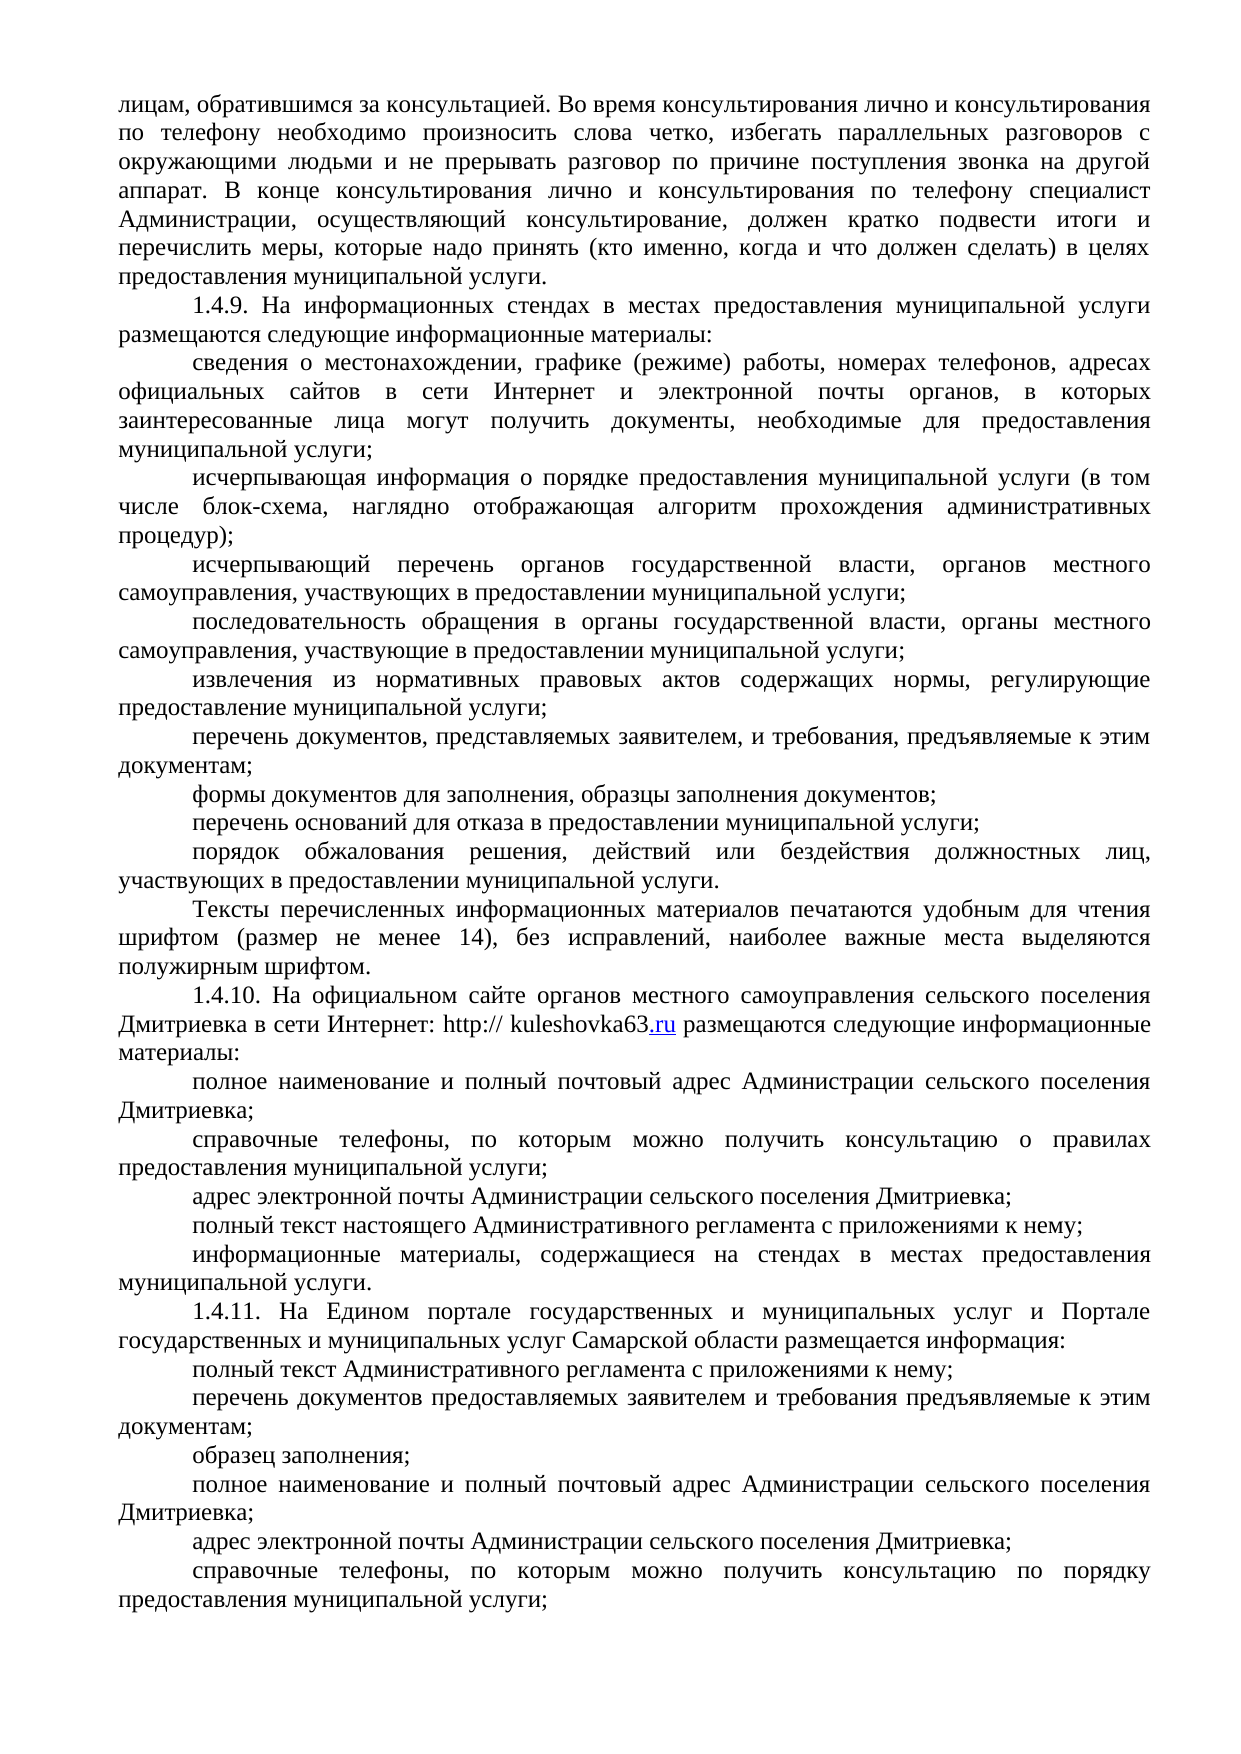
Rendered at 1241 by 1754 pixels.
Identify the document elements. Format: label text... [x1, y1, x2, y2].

text последовательность обращения в органы государственной власти, органы местного самоуправления, участвующие в предоставлении муниципальной услуги; [118, 606, 1152, 664]
text полный текст Административного регламента с приложениями к нему; [118, 1354, 1152, 1382]
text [118, 89, 1152, 290]
text полное наименование и полный почтовый адрес Администрации сельского поселения Дмитриевка; [118, 1469, 1152, 1526]
text извлечения из нормативных правовых актов содержащих нормы, регулирующие предоставление муниципальной услуги; [118, 664, 1152, 721]
text образец заполнения; [118, 1440, 1152, 1469]
text сведения о местонахождении, графике (режиме) работы, номерах телефонов, адресах официальных сайтов в сети Интернет и электронной почты органов, в которых заинтересованные лица могут получить документы, необходимые для предоставления муниципальной услуги; [118, 347, 1152, 462]
text полный текст настоящего Административного регламента с приложениями к нему; [118, 1210, 1152, 1239]
text справочные телефоны, по которым можно получить консультацию по порядку предоставления муниципальной услуги; [118, 1555, 1152, 1612]
text 1.4.9. На информационных стендах в местах предоставления муниципальной услуги размещаются следующие информационные материалы: [118, 290, 1152, 347]
text исчерпывающая информация о порядке предоставления муниципальной услуги (в том числе блок-схема, наглядно отображающая алгоритм прохождения административных процедур); [118, 462, 1152, 549]
text формы документов для заполнения, образцы заполнения документов; [118, 779, 1152, 807]
text порядок обжалования решения, действий или бездействия должностных лиц, участвующих в предоставлении муниципальной услуги. [118, 836, 1152, 894]
text 1.4.10. На официальном сайте органов местного самоуправления сельского поселения Дмитриевка в сети Интернет: http:// kuleshovka63.ru размещаются следующие информационные материалы: [118, 980, 1152, 1066]
text перечень документов предоставляемых заявителем и требования предъявляемые к этим документам; [118, 1382, 1152, 1440]
text Тексты перечисленных информационных материалов печатаются удобным для чтения шрифтом (размер не менее 14), без исправлений, наиболее важные места выделяются полужирным шрифтом. [118, 894, 1152, 980]
text перечень документов, представляемых заявителем, и требования, предъявляемые к этим документам; [118, 721, 1152, 779]
text полное наименование и полный почтовый адрес Администрации сельского поселения Дмитриевка; [118, 1066, 1152, 1124]
text 1.4.11. На Едином портале государственных и муниципальных услуг и Портале государственных и муниципальных услуг Самарской области размещается информация: [118, 1296, 1152, 1354]
text исчерпывающий перечень органов государственной власти, органов местного самоуправления, участвующих в предоставлении муниципальной услуги; [118, 549, 1152, 606]
text адрес электронной почты Администрации сельского поселения Дмитриевка; [118, 1181, 1152, 1210]
text информационные материалы, содержащиеся на стендах в местах предоставления муниципальной услуги. [118, 1239, 1152, 1296]
text адрес электронной почты Администрации сельского поселения Дмитриевка; [118, 1526, 1152, 1555]
text перечень оснований для отказа в предоставлении муниципальной услуги; [118, 807, 1152, 836]
text справочные телефоны, по которым можно получить консультацию о правилах предоставления муниципальной услуги; [118, 1124, 1152, 1181]
